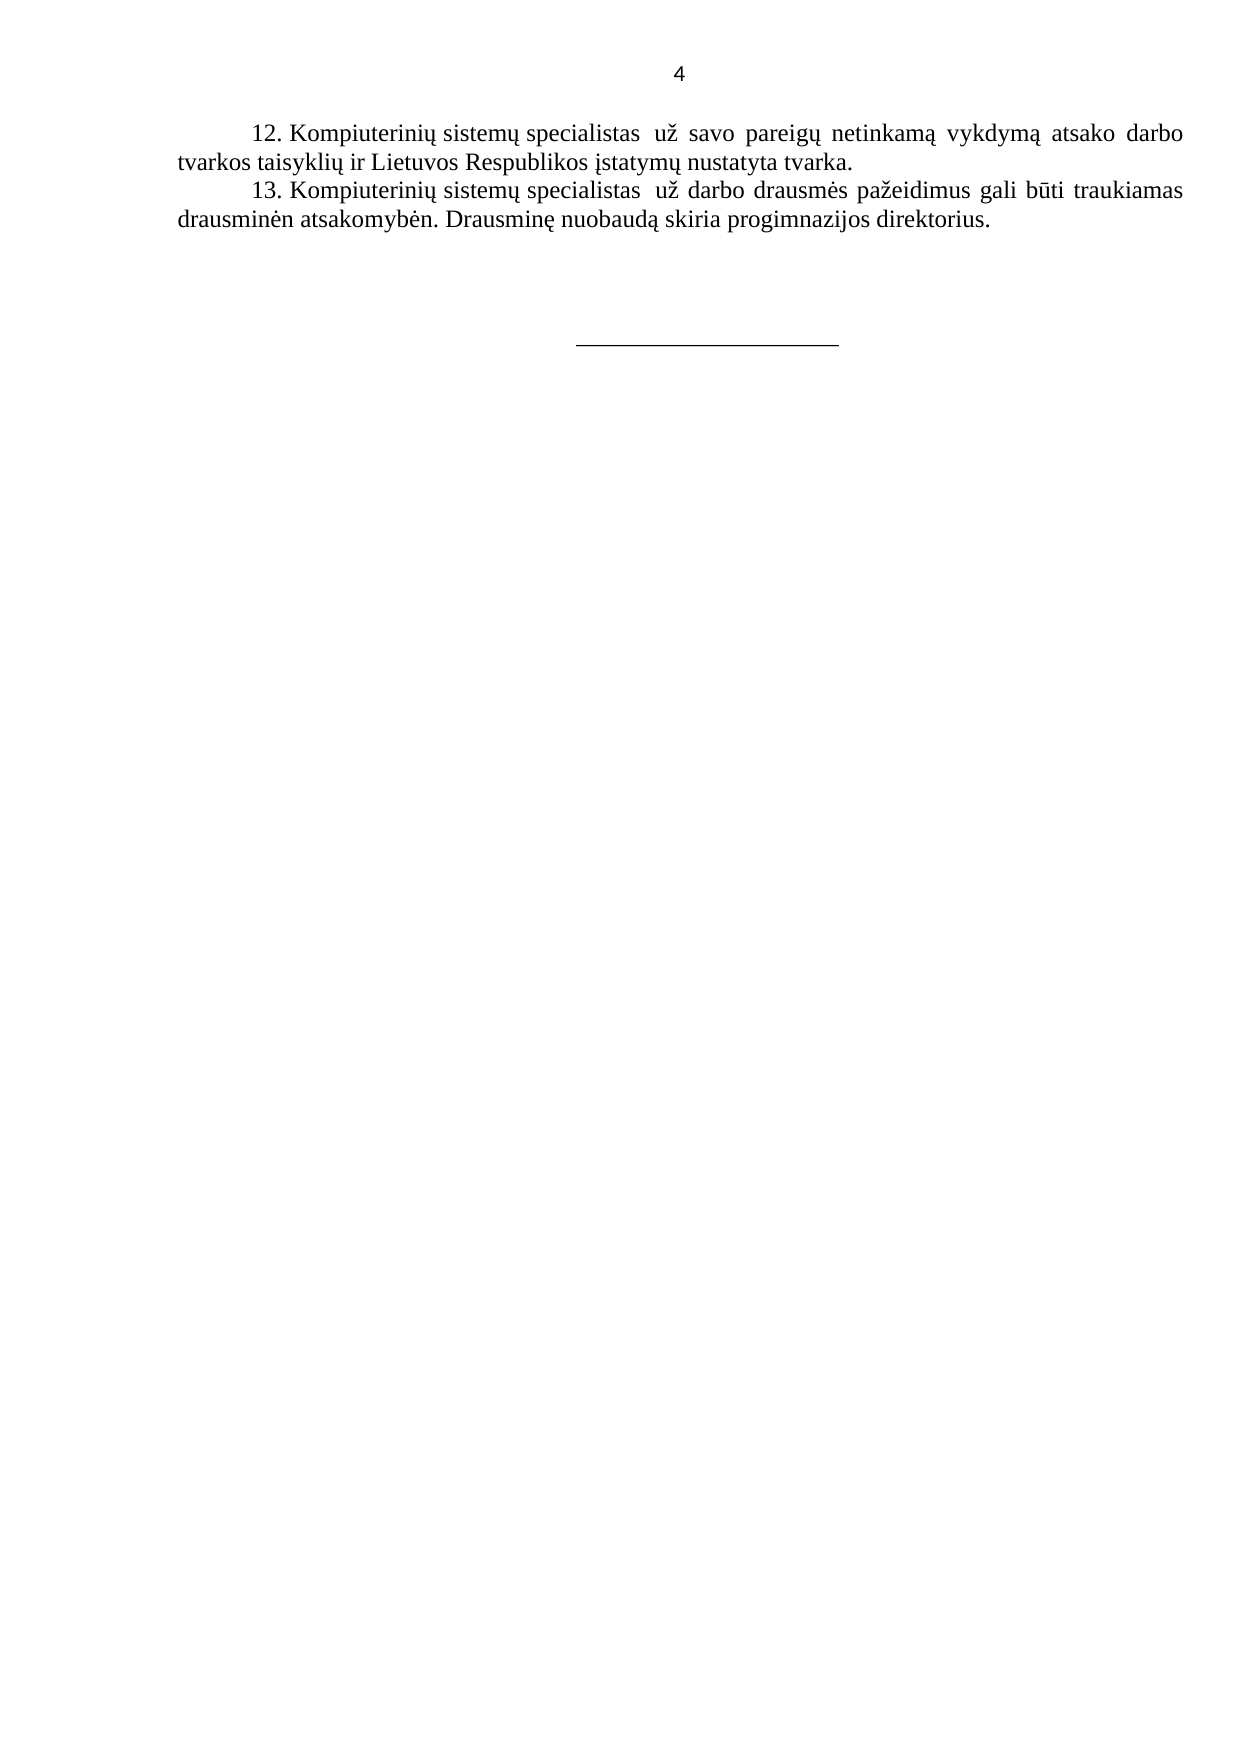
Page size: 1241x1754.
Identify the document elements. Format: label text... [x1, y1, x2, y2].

text _____________________ [177, 320, 1181, 349]
text 12. Kompiuterinių sistemų specialistas už savo pareigų netinkamą vykdymą atsako darbo tvarkos taisyklių ir Lietuvos Respublikos įstatymų nustatyta tvarka. [177, 118, 1183, 176]
text 13. Kompiuterinių sistemų specialistas už darbo drausmės pažeidimus gali būti traukiamas drausminėn atsakomybėn. Drausminę nuobaudą skiria progimnazijos direktorius. [177, 176, 1183, 233]
